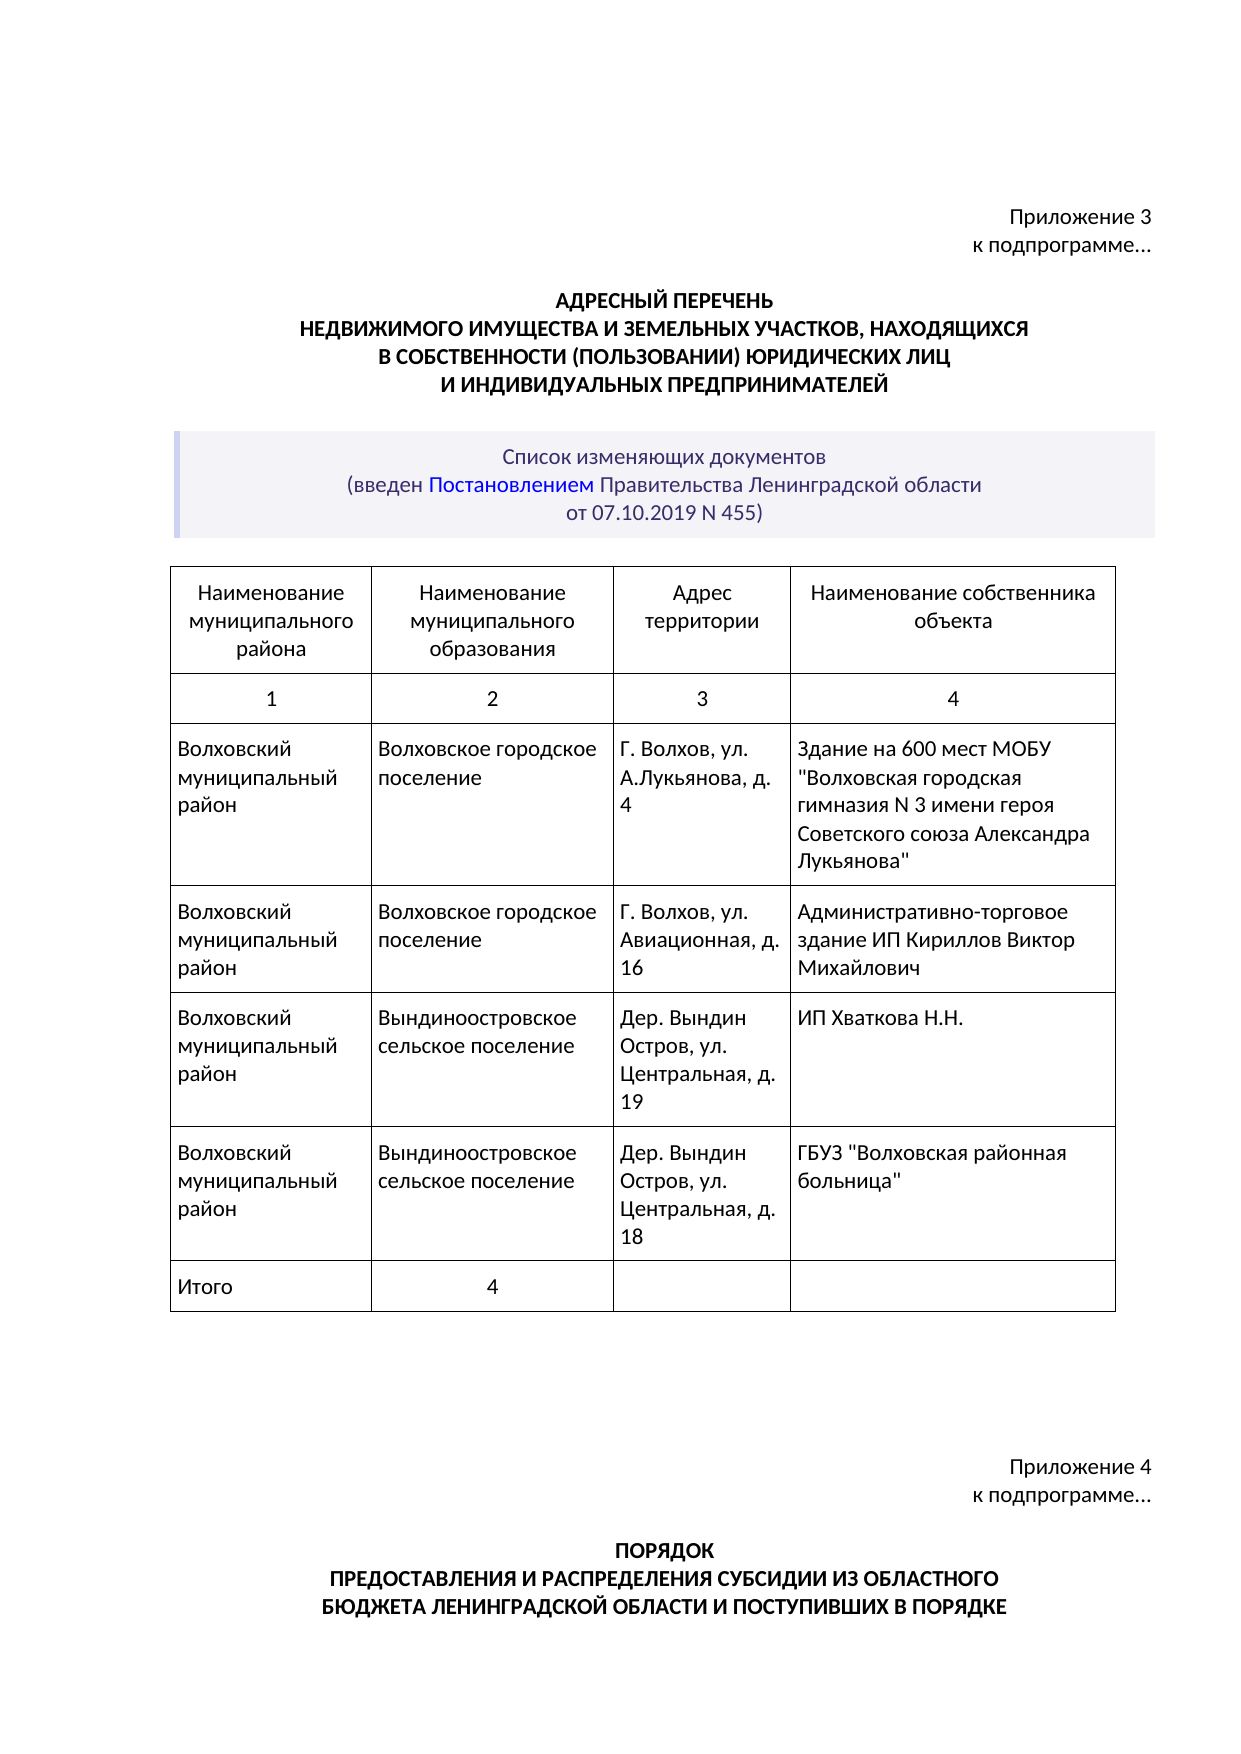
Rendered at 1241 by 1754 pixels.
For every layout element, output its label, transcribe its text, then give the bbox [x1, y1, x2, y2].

table_cell 4 [791, 674, 1115, 723]
table_cell 1 [171, 674, 371, 723]
title НЕДВИЖИМОГО ИМУЩЕСТВА И ЗЕМЕЛЬНЫХ УЧАСТКОВ, НАХОДЯЩИХСЯ [177, 314, 1152, 342]
table_cell Волховское городское поселение [372, 724, 613, 885]
text к подпрограмме... [177, 1480, 1152, 1508]
table_cell Вындиноостровское сельское поселение [372, 993, 613, 1126]
table_cell Дер. Вындин Остров, ул. Центральная, д. 19 [614, 993, 790, 1126]
table_cell Здание на 600 мест МОБУ "Волховская городская гимназия N 3 имени героя Советского союза Александра Лукьянова" [791, 724, 1115, 885]
title ПОРЯДОК [177, 1536, 1152, 1564]
table_cell [614, 1261, 790, 1311]
table_cell Г. Волхов, ул. А.Лукьянова, д. 4 [614, 724, 790, 885]
table_cell Волховский муниципальный район [171, 724, 371, 885]
table_header Наименование собственника объекта [791, 567, 1115, 673]
table_cell 4 [372, 1261, 613, 1311]
table_cell ИП Хваткова Н.Н. [791, 993, 1115, 1126]
title И ИНДИВИДУАЛЬНЫХ ПРЕДПРИНИМАТЕЛЕЙ [177, 370, 1152, 398]
title БЮДЖЕТА ЛЕНИНГРАДСКОЙ ОБЛАСТИ И ПОСТУПИВШИХ В ПОРЯДКЕ [177, 1592, 1152, 1620]
title АДРЕСНЫЙ ПЕРЕЧЕНЬ [177, 286, 1152, 314]
table_cell Вындиноостровское сельское поселение [372, 1127, 613, 1260]
table_header Список изменяющих документов (введен Постановлением Правительства Ленинградской области от 07.10.2019 N 455) [180, 431, 1149, 538]
table_header Наименование муниципального района [171, 567, 371, 673]
table_cell Волховское городское поселение [372, 886, 613, 992]
table_cell Волховский муниципальный район [171, 886, 371, 992]
text Приложение 3 [177, 202, 1152, 230]
table_header Адрес территории [614, 567, 790, 673]
table_cell Волховский муниципальный район [171, 993, 371, 1126]
table_cell Дер. Вындин Остров, ул. Центральная, д. 18 [614, 1127, 790, 1260]
table_header Наименование муниципального образования [372, 567, 613, 673]
table_cell Административно-торговое здание ИП Кириллов Виктор Михайлович [791, 886, 1115, 992]
title ПРЕДОСТАВЛЕНИЯ И РАСПРЕДЕЛЕНИЯ СУБСИДИИ ИЗ ОБЛАСТНОГО [177, 1564, 1152, 1592]
table_cell Волховский муниципальный район [171, 1127, 371, 1260]
table_cell 2 [372, 674, 613, 723]
table_cell Г. Волхов, ул. Авиационная, д. 16 [614, 886, 790, 992]
text Приложение 4 [177, 1452, 1152, 1480]
text к подпрограмме... [177, 230, 1152, 258]
title В СОБСТВЕННОСТИ (ПОЛЬЗОВАНИИ) ЮРИДИЧЕСКИХ ЛИЦ [177, 342, 1152, 370]
table_cell [791, 1261, 1115, 1311]
table_cell 3 [614, 674, 790, 723]
table_cell ГБУЗ "Волховская районная больница" [791, 1127, 1115, 1260]
table_cell Итого [171, 1261, 371, 1311]
